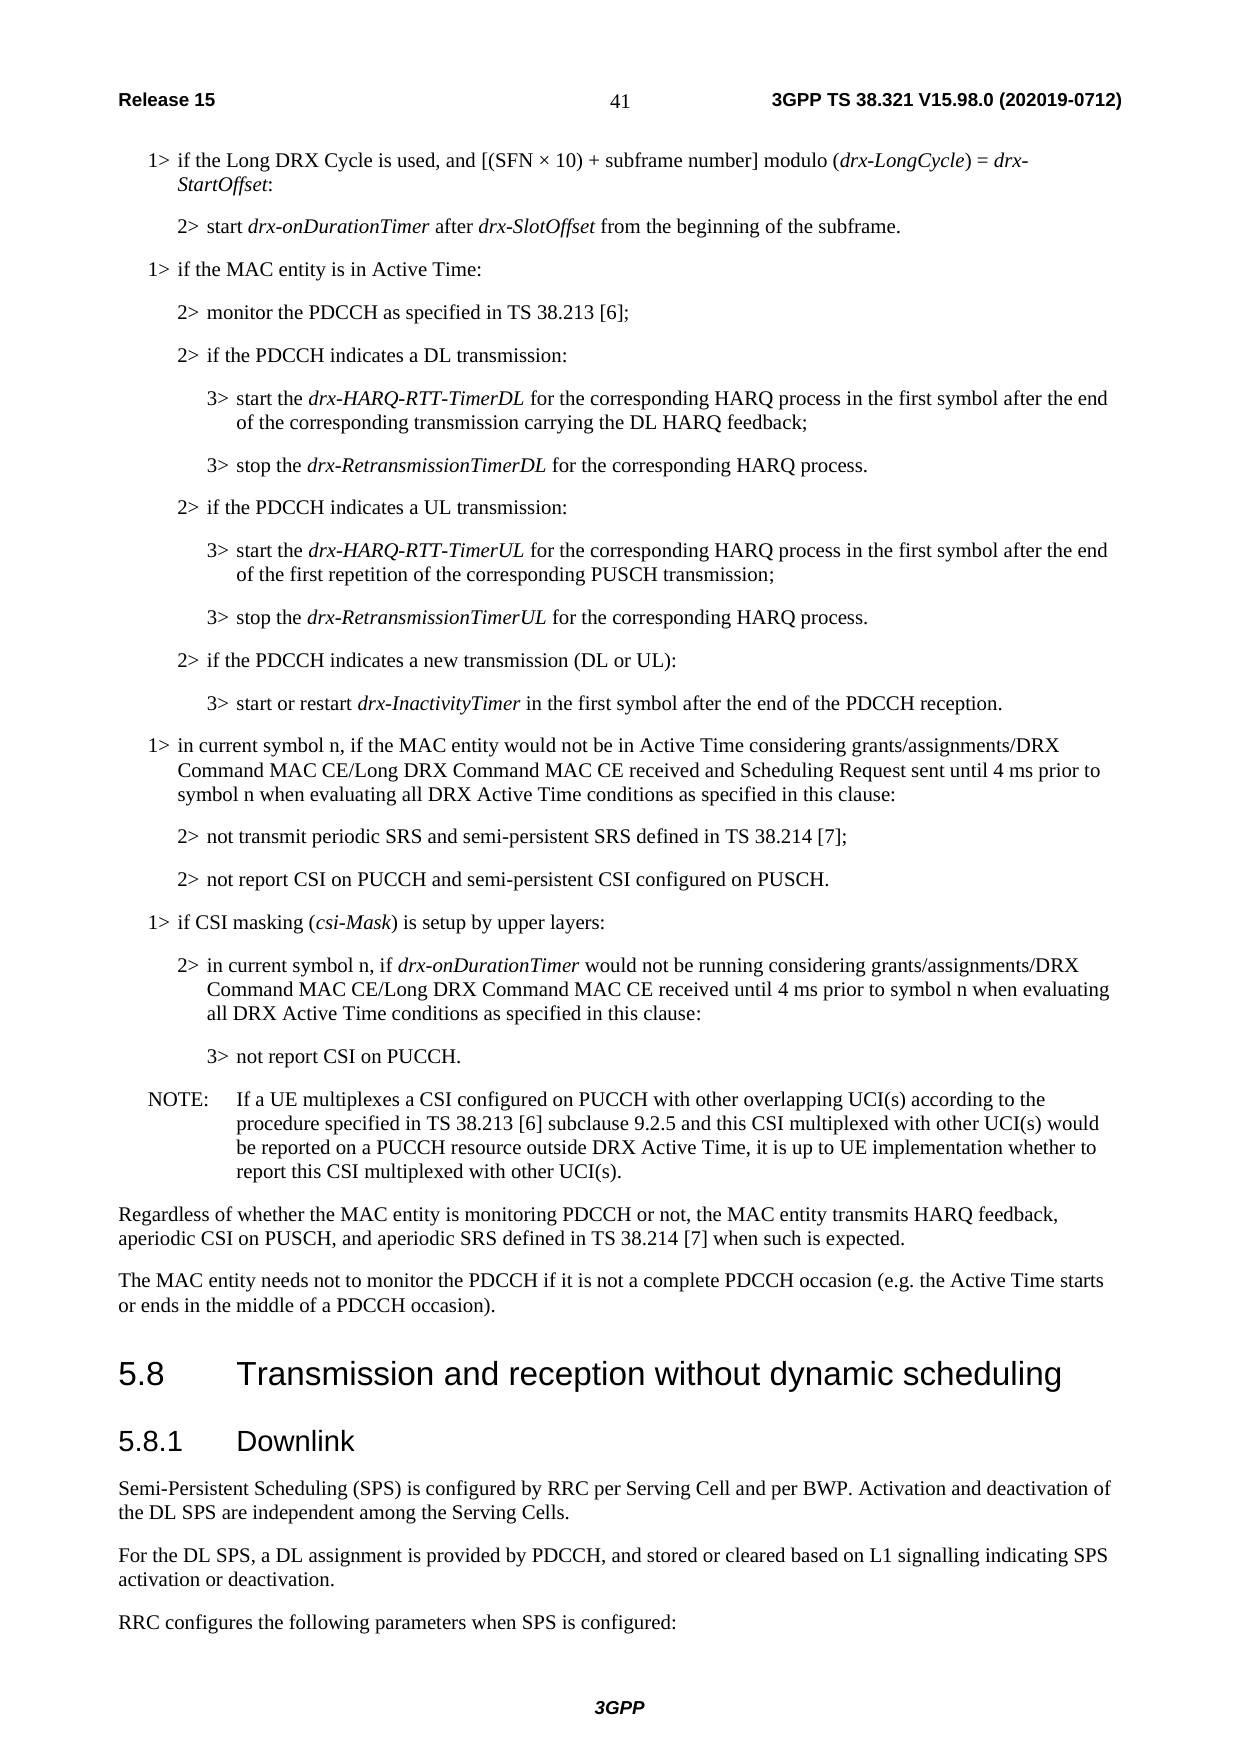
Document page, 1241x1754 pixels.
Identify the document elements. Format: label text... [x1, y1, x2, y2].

text 3> stop the drx-RetransmissionTimerUL for the corresponding HARQ process. [207, 605, 1122, 629]
subtitle 5.8 Transmission and reception without dynamic scheduling [118, 1354, 1122, 1392]
text 2> if the PDCCH indicates a new transmission (DL or UL): [177, 648, 1122, 672]
text 1> if CSI masking (csi-Mask) is setup by upper layers: [148, 910, 1122, 934]
text 2> not transmit periodic SRS and semi-persistent SRS defined in TS 38.214 [7]; [177, 824, 1122, 848]
text 1> if the Long DRX Cycle is used, and [(SFN × 10) + subframe number] modulo (drx-LongCycle) = drx-StartOffset: [148, 147, 1122, 196]
text 1> if the MAC entity is in Active Time: [148, 257, 1122, 281]
text 3> start the drx-HARQ-RTT-TimerDL for the corresponding HARQ process in the first symbol after the end of the corresponding transmission carrying the DL HARQ feedback; [207, 386, 1122, 434]
text For the DL SPS, a DL assignment is provided by PDCCH, and stored or cleared based on L1 signalling indicating SPS activation or deactivation. [118, 1543, 1122, 1591]
text 2> not report CSI on PUCCH and semi-persistent CSI configured on PUSCH. [177, 867, 1122, 891]
text 3> start or restart drx-InactivityTimer in the first symbol after the end of the PDCCH reception. [207, 691, 1122, 715]
text 2> if the PDCCH indicates a DL transmission: [177, 343, 1122, 367]
text 2> if the PDCCH indicates a UL transmission: [177, 495, 1122, 519]
text Semi-Persistent Scheduling (SPS) is configured by RRC per Serving Cell and per BWP. Activation and deactivation of the DL SPS are independent among the Serving Cells. [118, 1476, 1122, 1524]
text NOTE: If a UE multiplexes a CSI configured on PUCCH with other overlapping UCI(s) according to the procedure specified in TS 38.213 [6] subclause 9.2.5 and this CSI multiplexed with other UCI(s) would be reported on a PUCCH resource outside DRX Active Time, it is up to UE implementation whether to report this CSI multiplexed with other UCI(s). [148, 1087, 1122, 1183]
text RRC configures the following parameters when SPS is configured: [118, 1610, 1122, 1634]
text Regardless of whether the MAC entity is monitoring PDCCH or not, the MAC entity transmits HARQ feedback, aperiodic CSI on PUSCH, and aperiodic SRS defined in TS 38.214 [7] when such is expected. [118, 1202, 1122, 1250]
text The MAC entity needs not to monitor the PDCCH if it is not a complete PDCCH occasion (e.g. the Active Time starts or ends in the middle of a PDCCH occasion). [118, 1268, 1122, 1317]
text 3> stop the drx-RetransmissionTimerDL for the corresponding HARQ process. [207, 452, 1122, 477]
text 2> in current symbol n, if drx-onDurationTimer would not be running considering grants/assignments/DRX Command MAC CE/Long DRX Command MAC CE received until 4 ms prior to symbol n when evaluating all DRX Active Time conditions as specified in this clause: [177, 953, 1122, 1025]
text 2> monitor the PDCCH as specified in TS 38.213 [6]; [177, 300, 1122, 324]
text 1> in current symbol n, if the MAC entity would not be in Active Time considering grants/assignments/DRX Command MAC CE/Long DRX Command MAC CE received and Scheduling Request sent until 4 ms prior to symbol n when evaluating all DRX Active Time conditions as specified in this clause: [148, 733, 1122, 806]
text 3> start the drx-HARQ-RTT-TimerUL for the corresponding HARQ process in the first symbol after the end of the first repetition of the corresponding PUSCH transmission; [207, 538, 1122, 586]
subtitle 5.8.1 Downlink [118, 1424, 1122, 1457]
text 3> not report CSI on PUCCH. [207, 1044, 1122, 1068]
text 2> start drx-onDurationTimer after drx-SlotOffset from the beginning of the subframe. [177, 214, 1122, 238]
